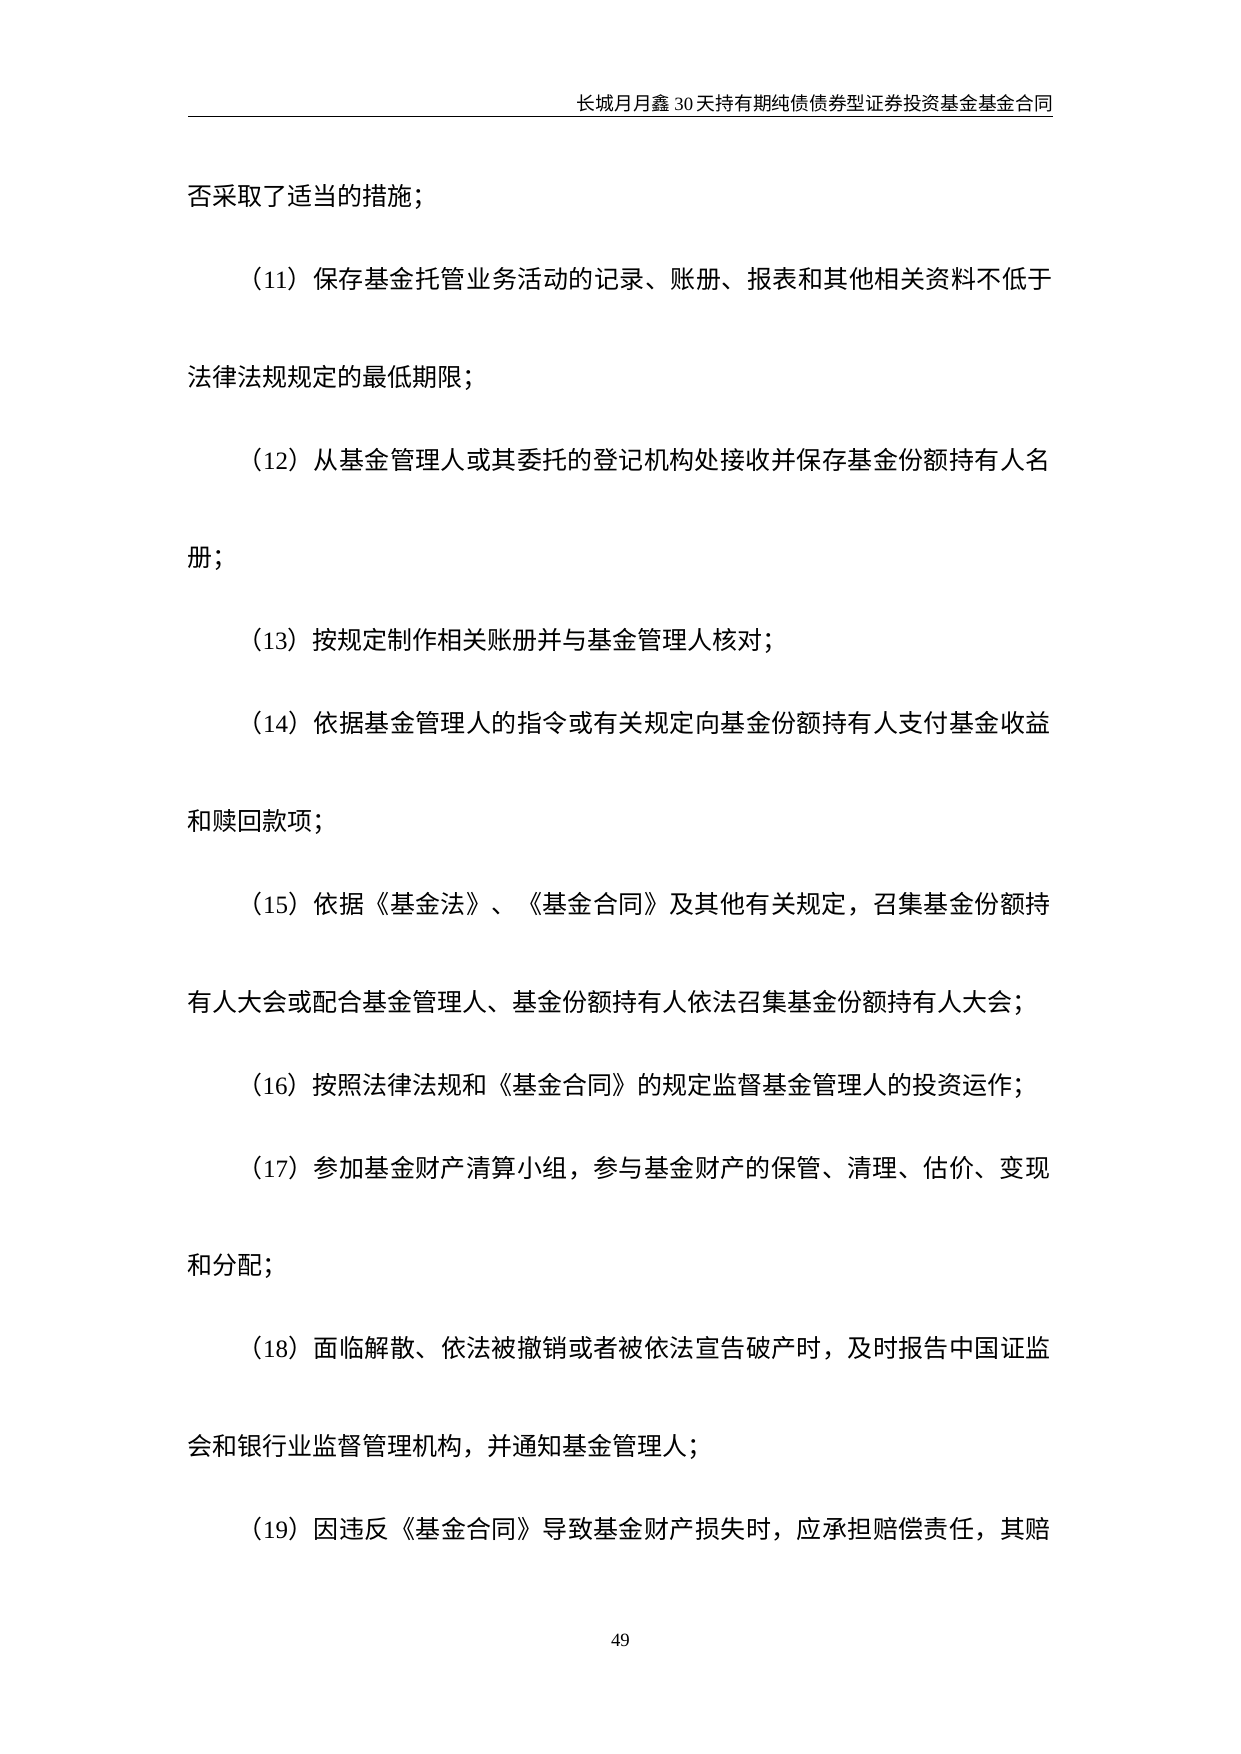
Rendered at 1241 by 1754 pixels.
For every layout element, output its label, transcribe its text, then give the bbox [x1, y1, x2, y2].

text （16）按照法律法规和《基金合同》的规定监督基金管理人的投资运作； [187, 1051, 1053, 1116]
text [187, 162, 1053, 227]
text （17）参加基金财产清算小组，参与基金财产的保管、清理、估价、变现和分配； [187, 1134, 1053, 1296]
text （13）按规定制作相关账册并与基金管理人核对； [187, 606, 1053, 671]
text （18）面临解散、依法被撤销或者被依法宣告破产时，及时报告中国证监会和银行业监督管理机构，并通知基金管理人； [187, 1314, 1053, 1477]
text （14）依据基金管理人的指令或有关规定向基金份额持有人支付基金收益和赎回款项； [187, 689, 1053, 852]
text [187, 1495, 1053, 1560]
text （11）保存基金托管业务活动的记录、账册、报表和其他相关资料不低于法律法规规定的最低期限； [187, 245, 1053, 408]
text （15）依据《基金法》、《基金合同》及其他有关规定，召集基金份额持有人大会或配合基金管理人、基金份额持有人依法召集基金份额持有人大会； [187, 870, 1053, 1033]
text （12）从基金管理人或其委托的登记机构处接收并保存基金份额持有人名册； [187, 426, 1053, 588]
